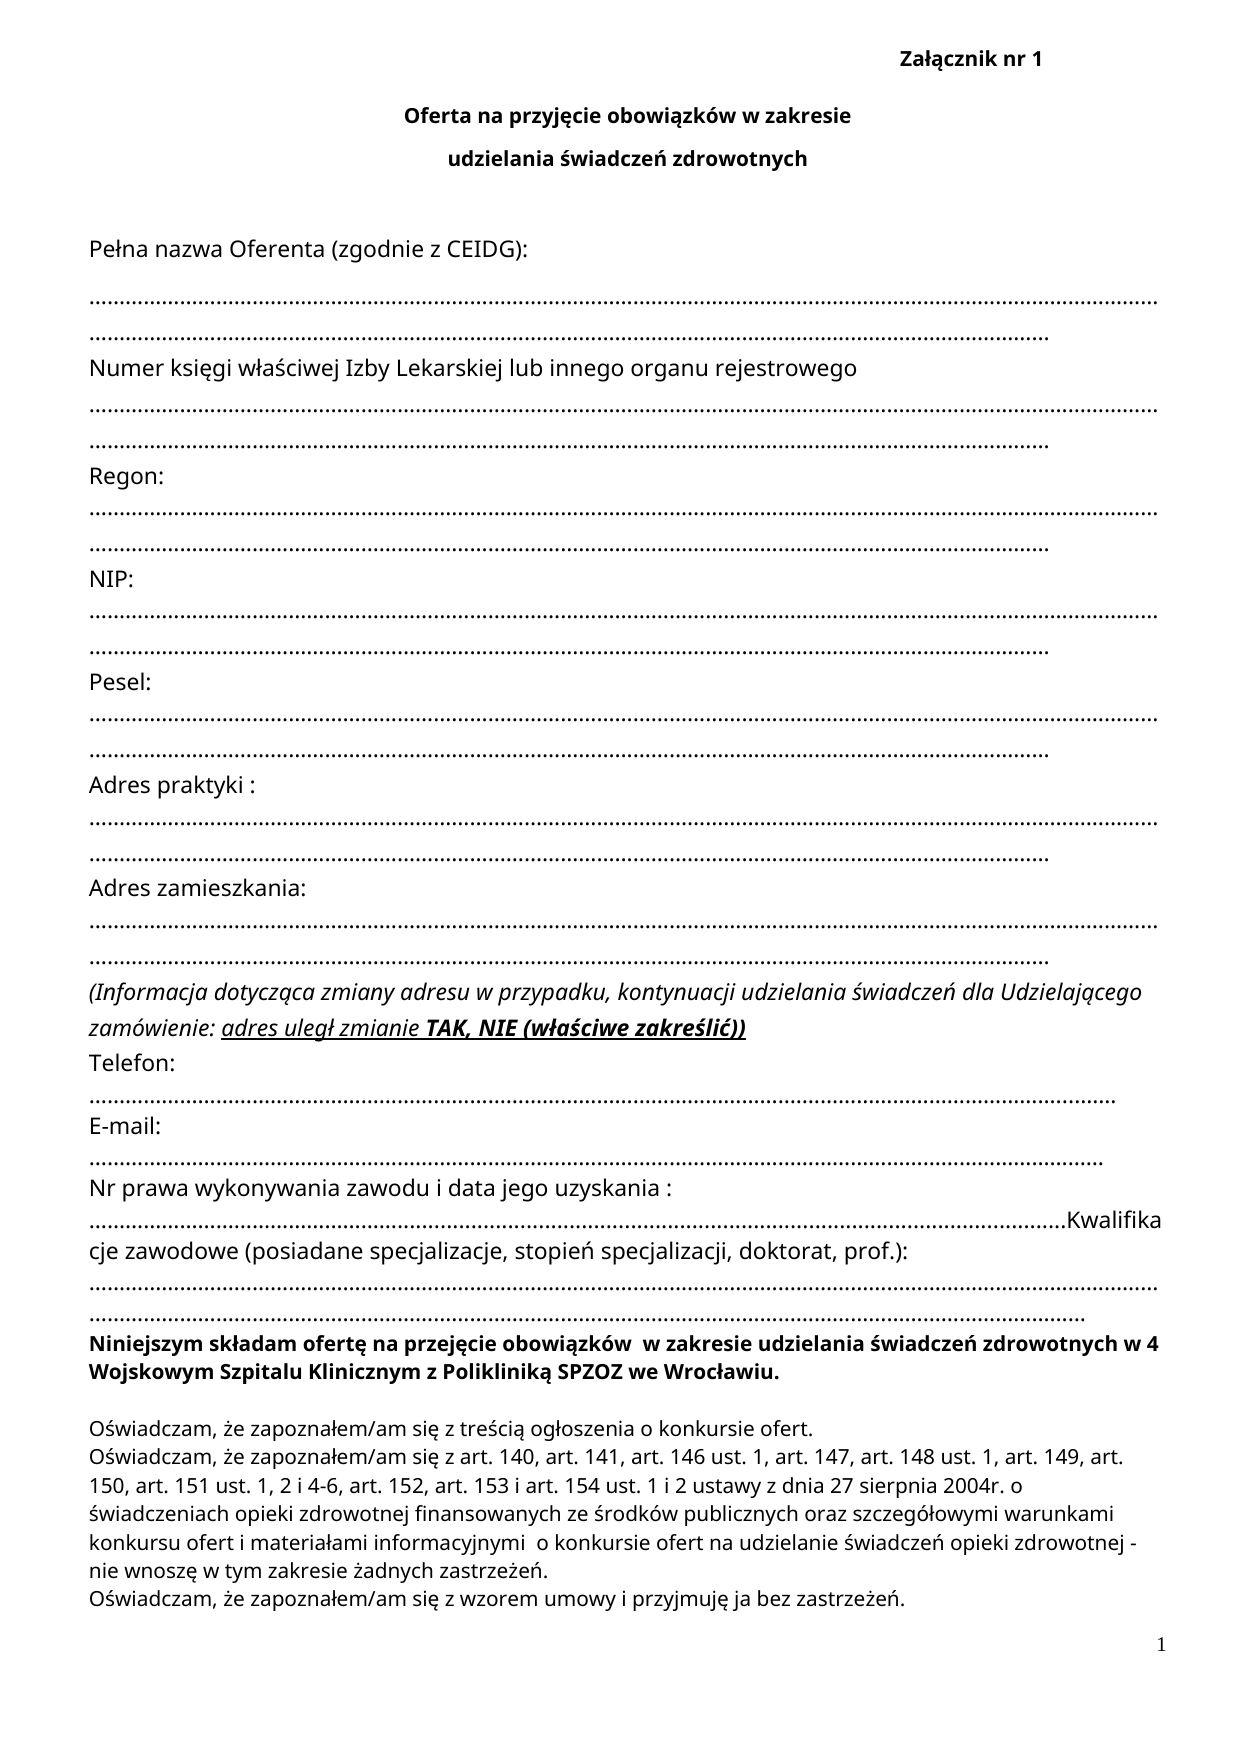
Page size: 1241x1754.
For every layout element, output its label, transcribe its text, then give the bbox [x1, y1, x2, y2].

text ………………………………………………………………………………………………………………………………………………………………………………………………………………………………………………………………………………………………………… [89, 801, 1167, 868]
text E-mail: [89, 1110, 1167, 1141]
text Nr prawa wykonywania zawodu i data jego uzyskania : [89, 1172, 1167, 1204]
text Adres praktyki : [89, 769, 1167, 801]
text …………………………………………………………………………………………………………………………………………………… [89, 1141, 1167, 1172]
text ……………………………………………………………………………………………………………………………………………………………………………………………………………………………………………………………………………………………………………… [89, 1266, 1167, 1329]
text ………………………………………………………………………………………………………………………………………………………………………………………………………………………………………………………………………………………………………… [89, 280, 1167, 347]
text Oświadczam, że zapoznałem/am się z treścią ogłoszenia o konkursie ofert. [89, 1414, 1167, 1442]
text NIP: [89, 563, 1167, 594]
text ………………………………………………………………………………………………………………………………………………………………………………………………………………………………………………………………………………………………………… [89, 697, 1167, 764]
text Oświadczam, że zapoznałem/am się z art. 140, art. 141, art. 146 ust. 1, art. 147, art. 148 ust. 1, art. 149, art. 150, art. 151 ust. 1, 2 i 4-6, art. 152, art. 153 i art. 154 ust. 1 i 2 ustawy z dnia 27 sierpnia 2004r. o świadczeniach opieki zdrowotnej finansowanych ze środków publicznych oraz szczegółowymi warunkami konkursu ofert i materiałami informacyjnymi o konkursie ofert na udzielanie świadczeń opieki zdrowotnej - nie wnoszę w tym zakresie żadnych zastrzeżeń. [89, 1442, 1167, 1584]
text Załącznik nr 1 [900, 44, 1167, 101]
text Telefon: [89, 1047, 1167, 1079]
text ………………………………………………………………………………………………………………………………………………………………………………………………………………………………………………………………………………………………………… [89, 904, 1167, 971]
text Pesel: [89, 666, 1167, 697]
text …………………………………………….............................................................................................................Kwalifikacje zawodowe (posiadane specjalizacje, stopień specjalizacji, doktorat, prof.): [89, 1204, 1167, 1266]
text Oferta na przyjęcie obowiązków w zakresie [89, 101, 1167, 130]
text ………………………………………………………………………………………………………………………………………………………………………………………………………………………………………………………………………………………………………… [89, 491, 1167, 558]
text …………………………………………………………………………………………………….………………………………………....…… [89, 1079, 1167, 1110]
text Numer księgi właściwej Izby Lekarskiej lub innego organu rejestrowego ………………………………………………………………………………………………………………………………………………………………………………………………………………………………………………………………………………………………………… [89, 352, 1167, 455]
text udzielania świadczeń zdrowotnych [89, 144, 1167, 172]
text Oświadczam, że zapoznałem/am się z wzorem umowy i przyjmuję ja bez zastrzeżeń. [89, 1584, 1167, 1613]
text Adres zamieszkania: [89, 872, 1167, 904]
text Niniejszym składam ofertę na przejęcie obowiązków w zakresie udzielania świadczeń zdrowotnych w 4 Wojskowym Szpitalu Klinicznym z Polikliniką SPZOZ we Wrocławiu. [89, 1329, 1167, 1386]
text ………………………………………………………………………………………………………………………………………………………………………………………………………………………………………………………………………………………………………… [89, 594, 1167, 661]
text Regon: [89, 460, 1167, 491]
text (Informacja dotycząca zmiany adresu w przypadku, kontynuacji udzielania świadczeń dla Udzielającego zamówienie: adres uległ zmianie TAK, NIE (właściwe zakreślić)) [89, 976, 1167, 1043]
text Pełna nazwa Oferenta (zgodnie z CEIDG): [89, 233, 1167, 264]
